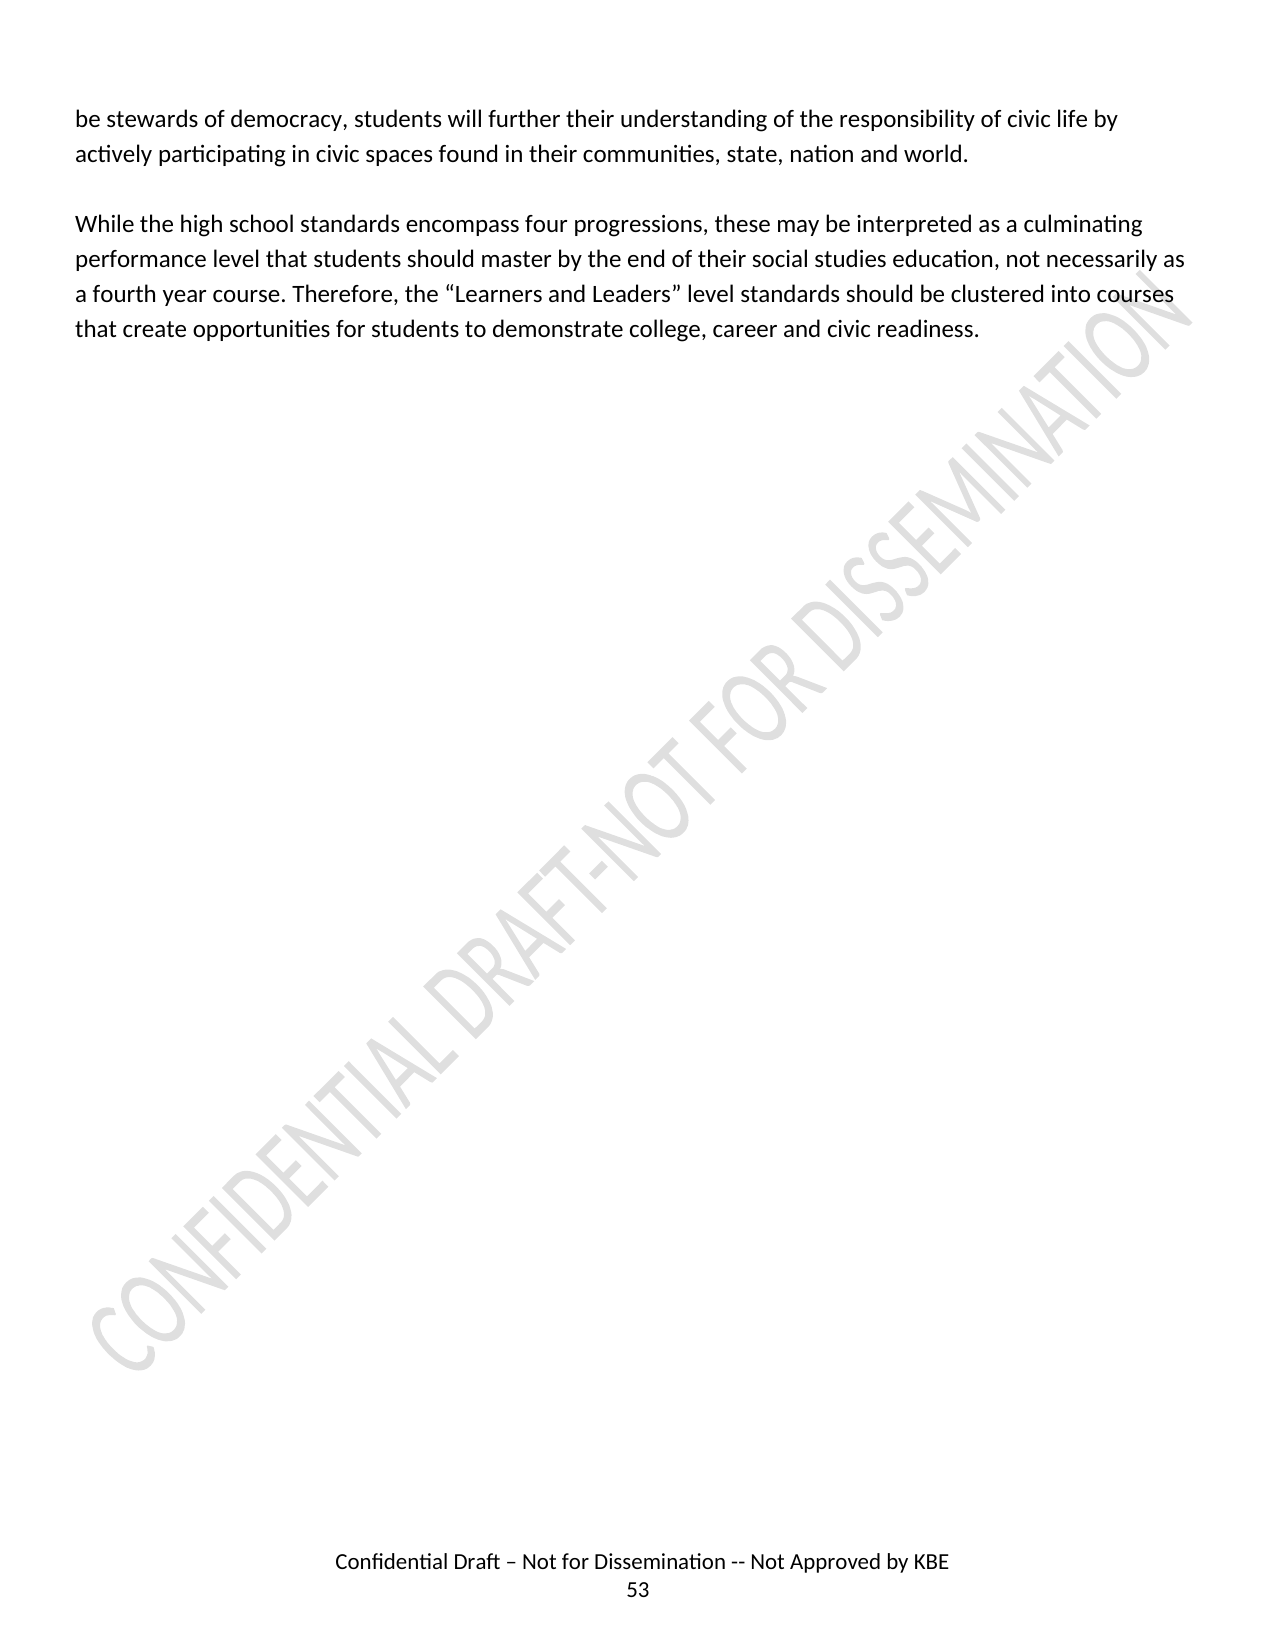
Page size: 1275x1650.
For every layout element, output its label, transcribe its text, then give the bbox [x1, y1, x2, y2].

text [75, 103, 1200, 168]
text While the high school standards encompass four progressions, these may be interpreted as a culminating performance level that students should master by the end of their social studies education, not necessarily as a fourth year course. Therefore, the “Learners and Leaders” level standards should be clustered into courses that create opportunities for students to demonstrate college, career and civic readiness. [75, 208, 1200, 343]
